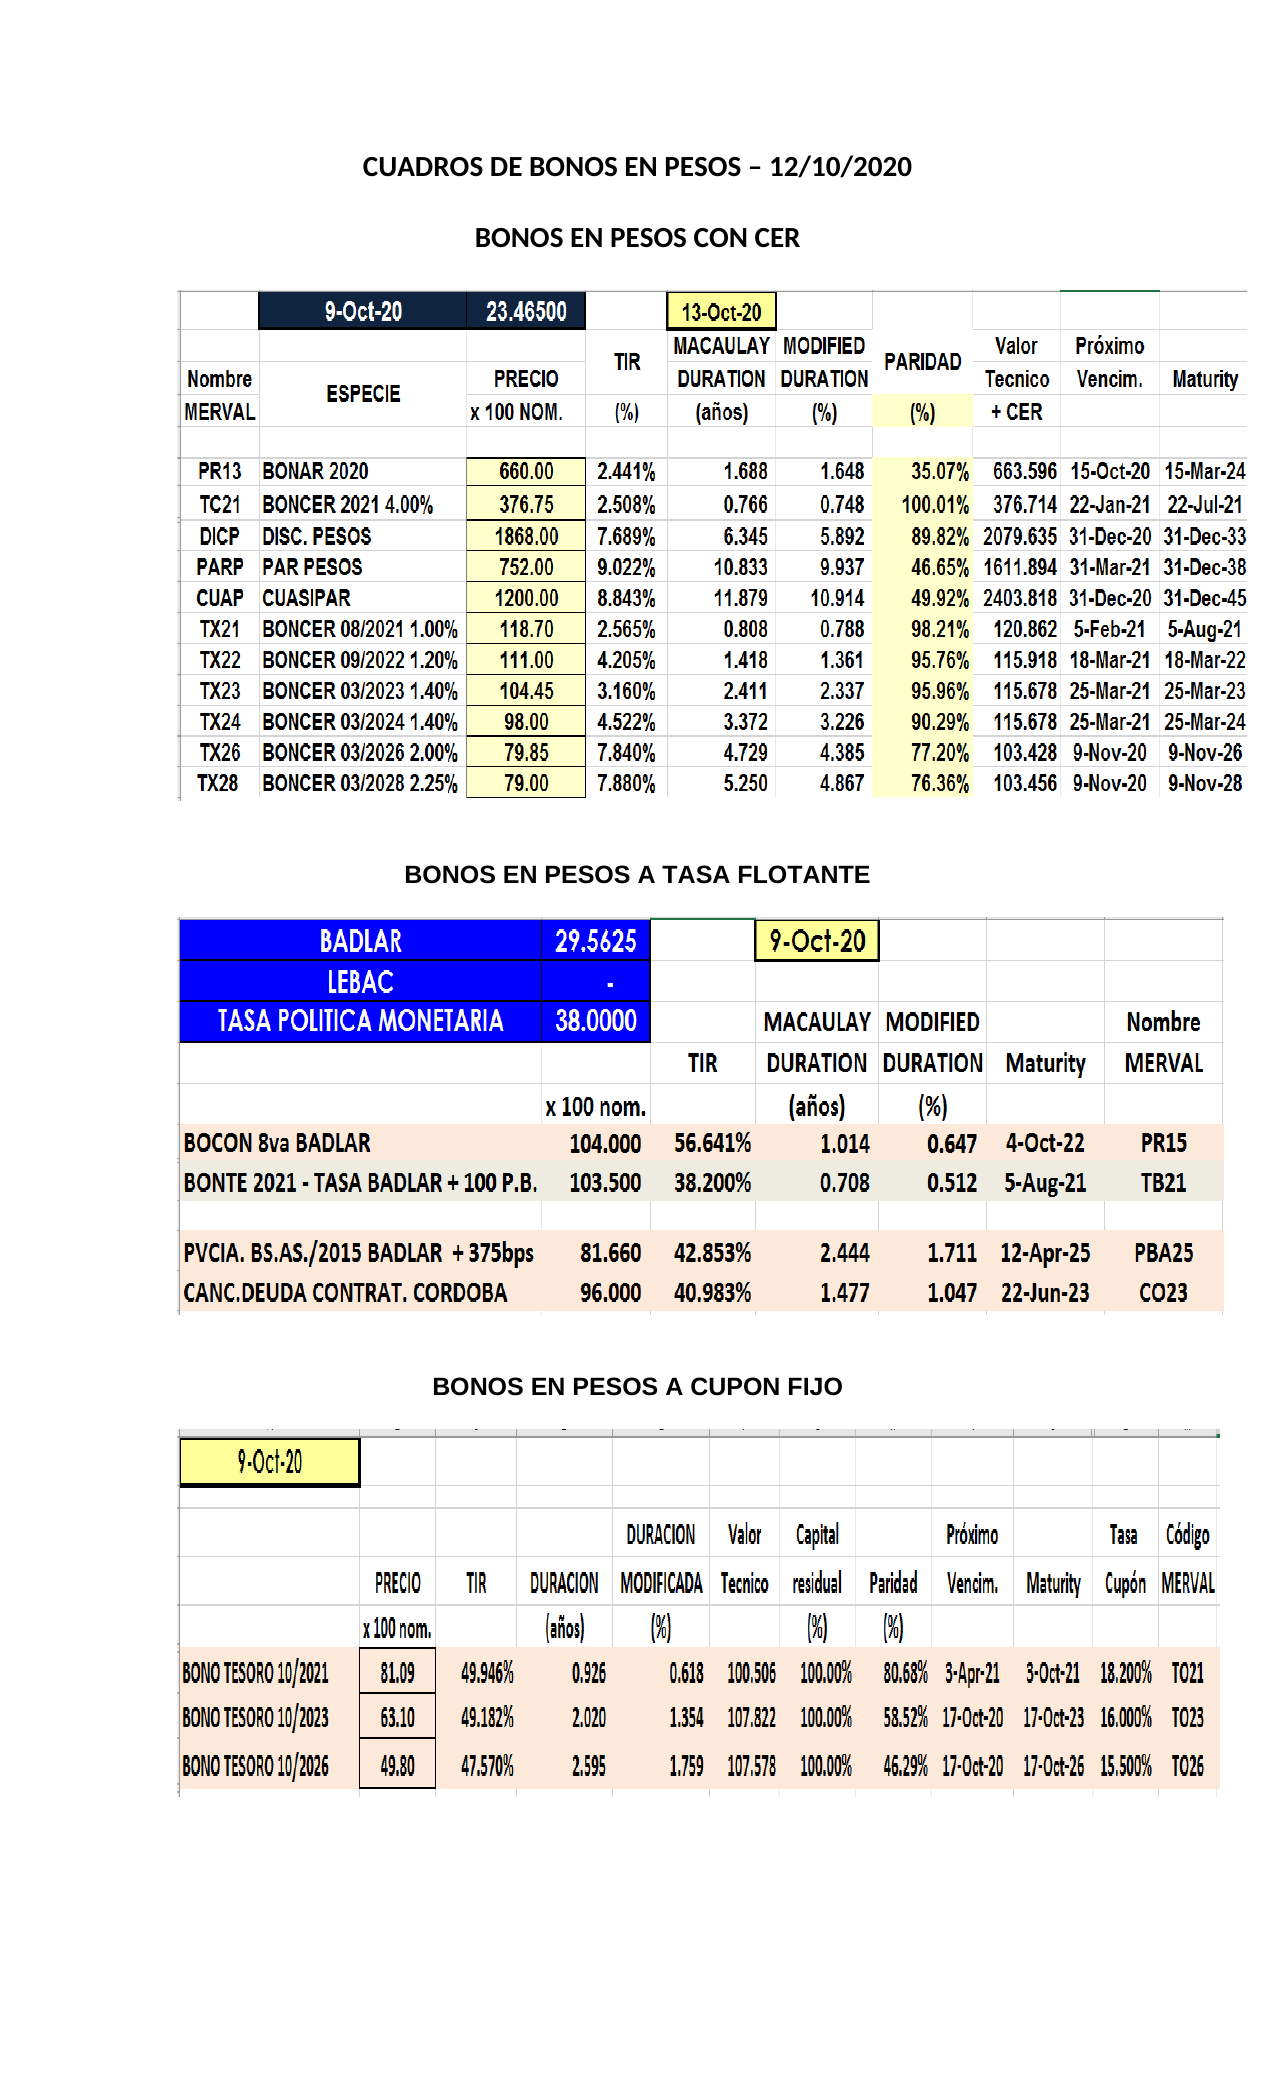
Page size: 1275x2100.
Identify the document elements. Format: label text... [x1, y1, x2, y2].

text BONOS EN PESOS A TASA FLOTANTE [177, 860, 1098, 889]
picture [177, 1429, 1220, 1797]
text BONOS EN PESOS CON CER [177, 219, 1098, 254]
picture [177, 290, 1248, 801]
text CUADROS DE BONOS EN PESOS – 12/10/2020 [177, 148, 1098, 183]
text BONOS EN PESOS A CUPON FIJO [177, 1372, 1098, 1401]
picture [177, 917, 1224, 1315]
